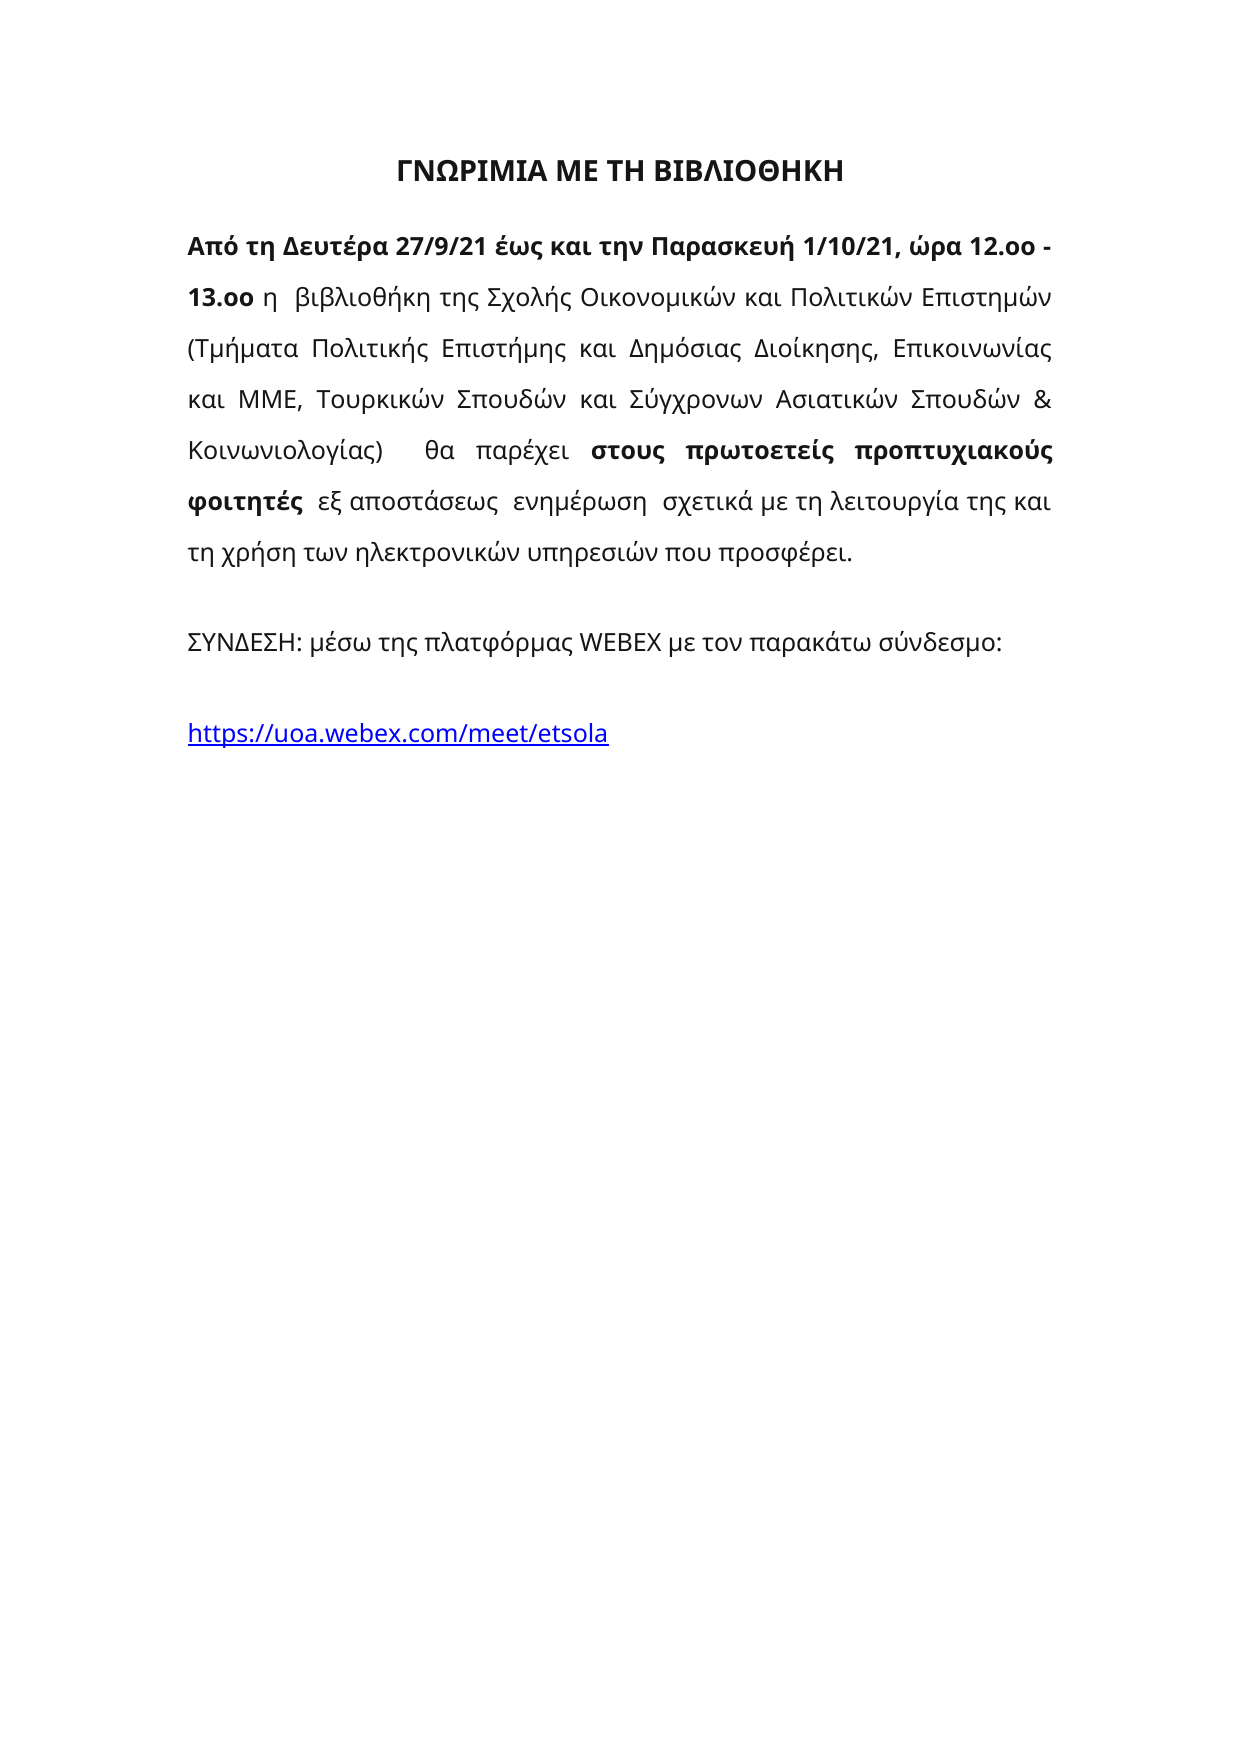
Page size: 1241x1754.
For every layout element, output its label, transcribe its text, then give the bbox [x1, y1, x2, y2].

text ΓΝΩΡΙΜΙΑ ΜΕ ΤΗ ΒΙΒΛΙΟΘΗΚΗ [187, 150, 1053, 190]
text https://uoa.webex.com/meet/etsola [187, 715, 1053, 749]
text Από τη Δευτέρα 27/9/21 έως και την Παρασκευή 1/10/21, ώρα 12.οο -13.οο η βιβλιοθήκη της Σχολής Οικονομικών και Πολιτικών Επιστημών (Τμήματα Πολιτικής Επιστήμης και Δημόσιας Διοίκησης, Επικοινωνίας και ΜΜΕ, Τουρκικών Σπουδών και Σύγχρονων Ασιατικών Σπουδών & Κοινωνιολογίας) θα παρέχει στους πρωτοετείς προπτυχιακούς φοιτητές εξ αποστάσεως ενημέρωση σχετικά με τη λειτουργία της και τη χρήση των ηλεκτρονικών υπηρεσιών που προσφέρει. [187, 229, 1053, 569]
text ΣΥΝΔΕΣΗ: μέσω της πλατφόρμας WEBEX με τον παρακάτω σύνδεσμο: [187, 625, 1053, 659]
